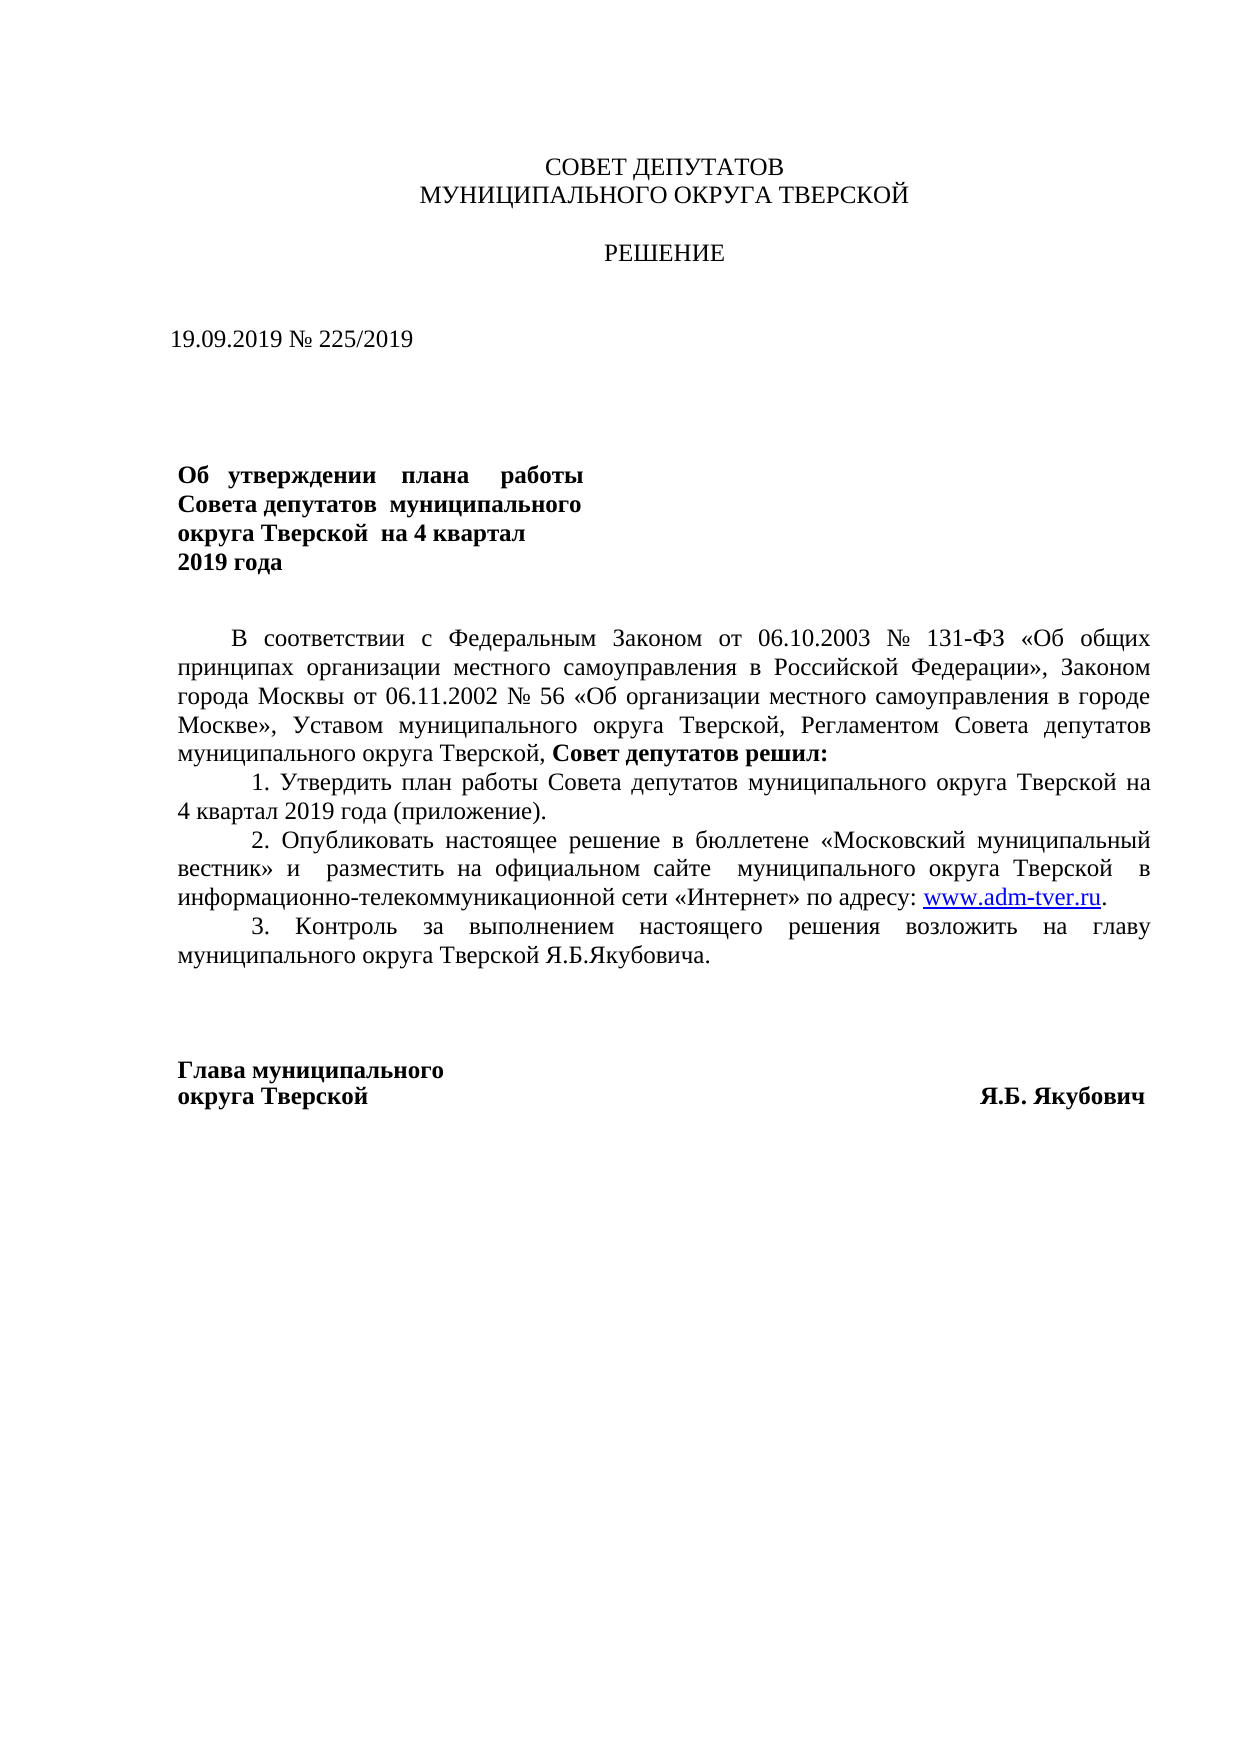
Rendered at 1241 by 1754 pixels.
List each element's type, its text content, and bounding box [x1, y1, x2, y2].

text В соответствии с Федеральным Законом от 06.10.2003 № 131-ФЗ «Об общих принципах организации местного самоуправления в Российской Федерации», Законом города Москвы от 06.11.2002 № 56 «Об организации местного самоуправления в городе Москве», Уставом муниципального округа Тверской, Регламентом Совета депутатов муниципального округа Тверской, Совет депутатов решил: [177, 623, 1152, 767]
text 3. Контроль за выполнением настоящего решения возложить на главу муниципального округа Тверской Я.Б.Якубовича. [177, 911, 1152, 968]
text Глава муниципального [177, 1055, 1152, 1083]
text 2. Опубликовать настоящее решение в бюллетене «Московский муниципальный вестник» и разместить на официальном сайте муниципального округа Тверской в информационно-телекоммуникационной сети «Интернет» по адресу: www.adm-tver.ru. [177, 825, 1152, 911]
text СОВЕТ ДЕПУТАТОВ [177, 152, 1152, 180]
text 1. Утвердить план работы Совета депутатов муниципального округа Тверской на 4 квартал 2019 года (приложение). [177, 767, 1152, 825]
text МУНИЦИПАЛЬНОГО ОКРУГА ТВЕРСКОЙ [177, 180, 1152, 209]
text округа Тверской Я.Б. Якубович [177, 1083, 1152, 1109]
table_header Об утверждении плана работы Совета депутатов муниципального округа Тверской на 4 квартал 2019 года [166, 461, 664, 595]
text РЕШЕНИЕ [177, 238, 1152, 267]
text 19.09.2019 № 225/2019 [88, 324, 702, 353]
